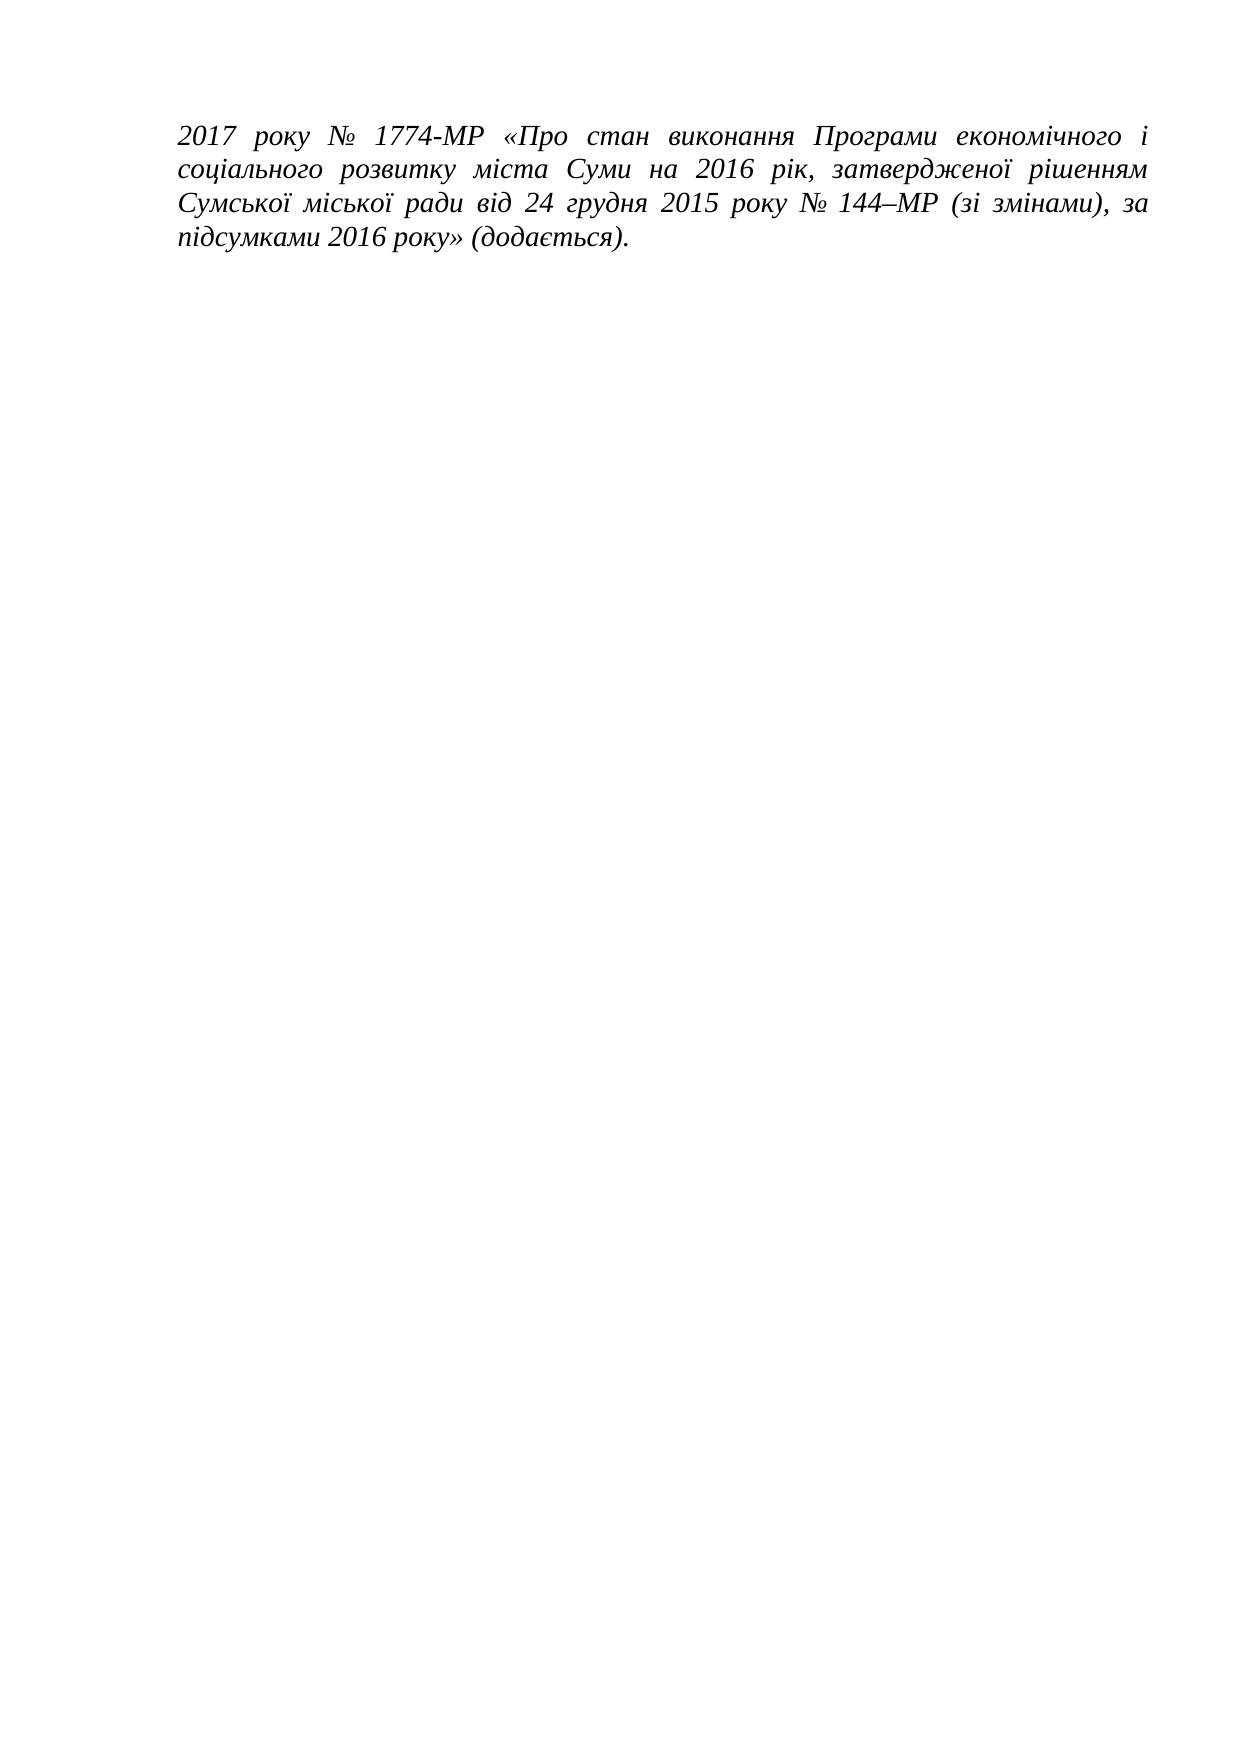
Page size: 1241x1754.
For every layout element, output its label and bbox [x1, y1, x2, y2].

text [177, 118, 1152, 252]
